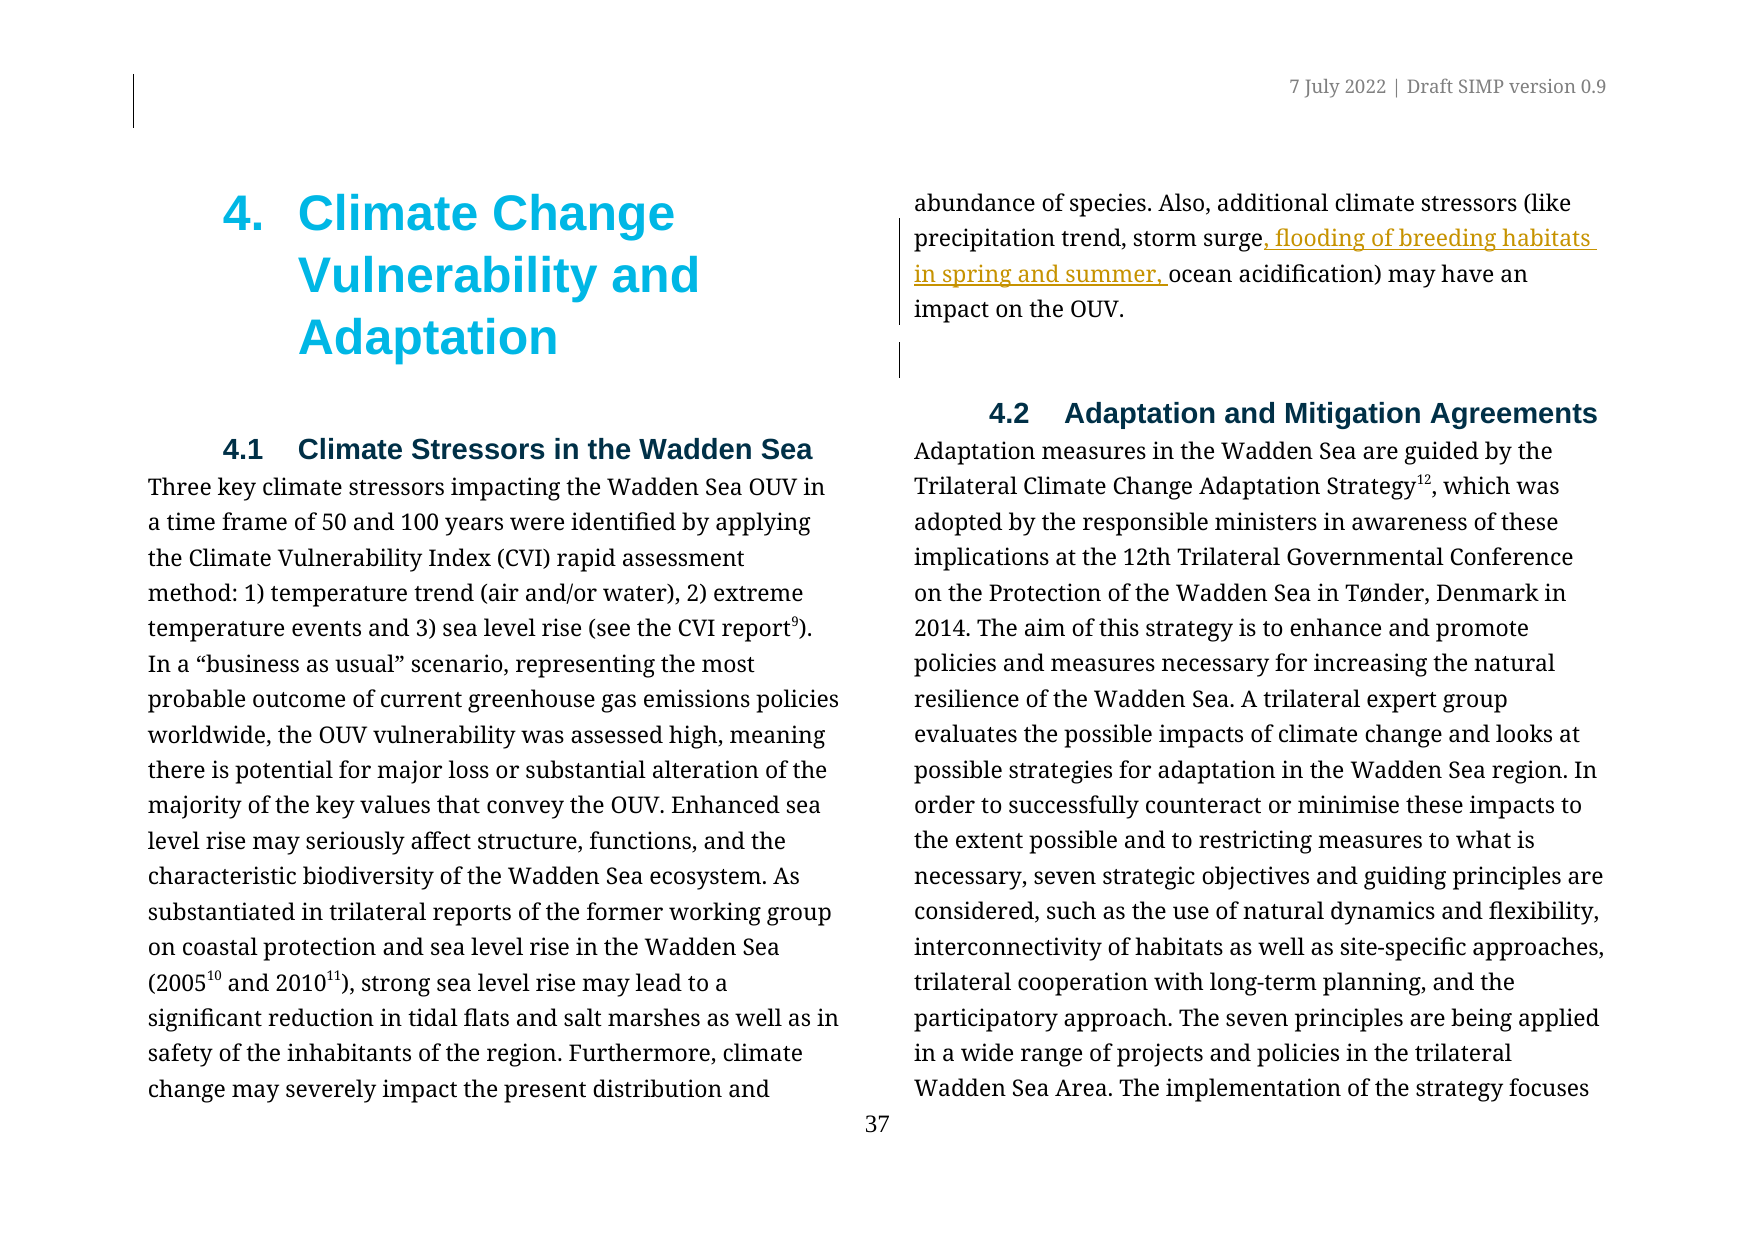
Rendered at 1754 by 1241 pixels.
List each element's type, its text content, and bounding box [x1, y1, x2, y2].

list Adaptation and Mitigation Agreements [989, 396, 1606, 431]
text Three key climate stressors impacting the Wadden Sea OUV in a time frame of 50 and 100 years were identified by applying the Climate Vulnerability Index (CVI) rapid assessment method: 1) temperature trend (air and/or water), 2) extreme temperature events and 3) sea level rise (see the CVI report). In a “business as usual” scenario, representing the most probable outcome of current greenhouse gas emissions policies worldwide, the OUV vulnerability was assessed high, meaning there is potential for major loss or substantial alteration of the majority of the key values that convey the OUV. Enhanced sea level rise may seriously affect structure, functions, and the characteristic biodiversity of the Wadden Sea ecosystem. As substantiated in trilateral reports of the former working group on coastal protection and sea level rise in the Wadden Sea (2005 and 2010), strong sea level rise may lead to a significant reduction in tidal flats and salt marshes as well as in safety of the inhabitants of the region. Furthermore, climate change may severely impact the present distribution and abundance of species. Also, additional climate stressors (like precipitation trend, storm surgeocean acidification) may have an impact on the OUV. [148, 467, 840, 1104]
list Climate Stressors in the Wadden Sea [223, 431, 840, 467]
text Three key climate stressors impacting the Wadden Sea OUV in a time frame of 50 and 100 years were identified by applying the Climate Vulnerability Index (CVI) rapid assessment method: 1) temperature trend (air and/or water), 2) extreme temperature events and 3) sea level rise (see the CVI report). In a “business as usual” scenario, representing the most probable outcome of current greenhouse gas emissions policies worldwide, the OUV vulnerability was assessed high, meaning there is potential for major loss or substantial alteration of the majority of the key values that convey the OUV. Enhanced sea level rise may seriously affect structure, functions, and the characteristic biodiversity of the Wadden Sea ecosystem. As substantiated in trilateral reports of the former working group on coastal protection and sea level rise in the Wadden Sea (2005 and 2010), strong sea level rise may lead to a significant reduction in tidal flats and salt marshes as well as in safety of the inhabitants of the region. Furthermore, climate change may severely impact the present distribution and abundance of species. Also, additional climate stressors (like precipitation trend, storm surgeocean acidification) may have an impact on the OUV. [914, 183, 1606, 325]
list Climate Change Vulnerability and Adaptation [223, 183, 840, 365]
